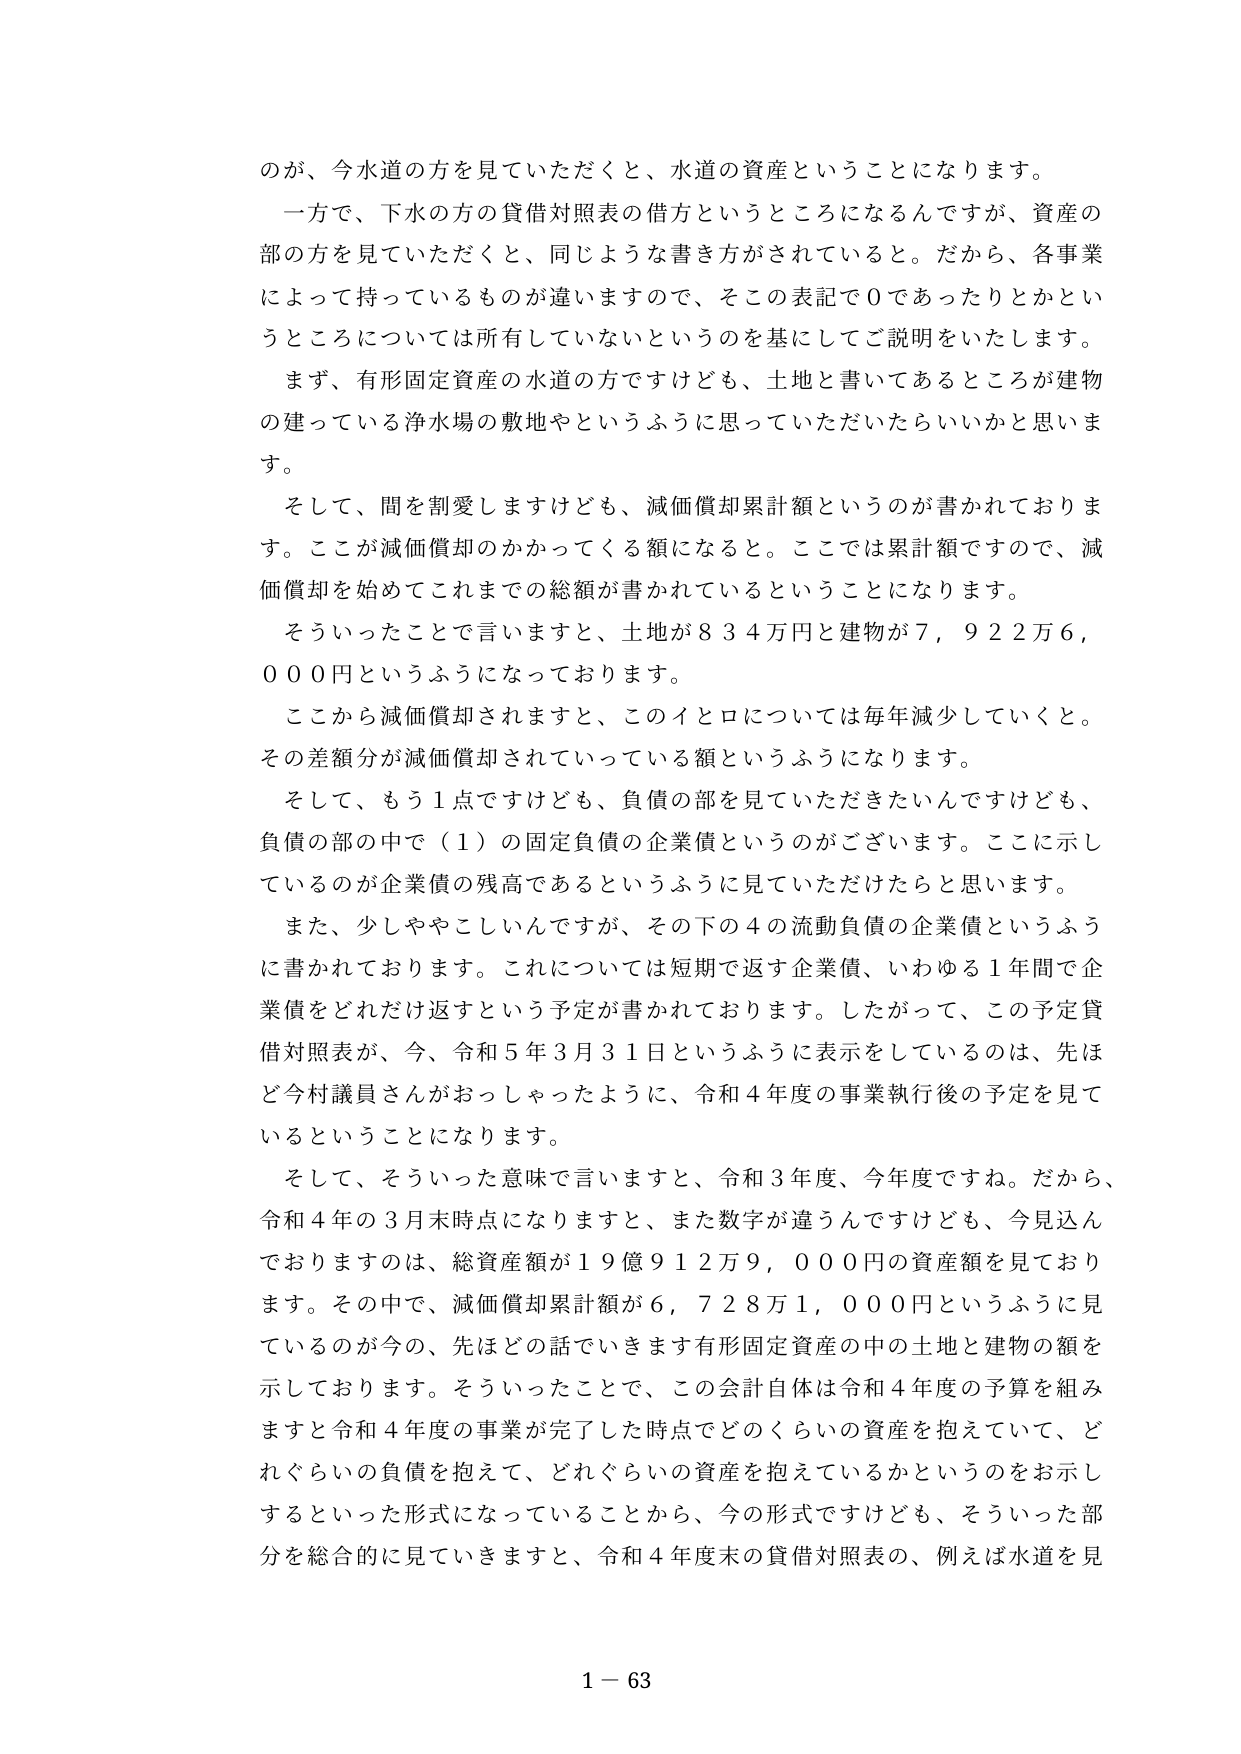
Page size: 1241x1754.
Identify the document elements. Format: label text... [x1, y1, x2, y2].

text また、少しややこしいんですが、その下の４の流動負債の企業債というふうに書かれております。これについては短期で返す企業債、いわゆる１年間で企業債をどれだけ返すという予定が書かれております。したがって、この予定貸借対照表が、今、令和５年３月３１日というふうに表示をしているのは、先ほど今村議員さんがおっしゃったように、令和４年度の事業執行後の予定を見ているということになります。 [259, 904, 1105, 1156]
text そして、間を割愛しますけども、減価償却累計額というのが書かれております。ここが減価償却のかかってくる額になると。ここでは累計額ですので、減価償却を始めてこれまでの総額が書かれているということになります。 [259, 484, 1105, 610]
text そういったことで言いますと、土地が８３４万円と建物が７,９２２万６,０００円というふうになっております。 [259, 610, 1105, 694]
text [259, 1156, 1105, 1576]
text まず、有形固定資産の水道の方ですけども、土地と書いてあるところが建物の建っている浄水場の敷地やというふうに思っていただいたらいいかと思います。 [259, 358, 1105, 484]
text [259, 148, 1105, 191]
text 一方で、下水の方の貸借対照表の借方というところになるんですが、資産の部の方を見ていただくと、同じような書き方がされていると。だから、各事業によって持っているものが違いますので、そこの表記で０であったりとかというところについては所有していないというのを基にしてご説明をいたします。 [259, 191, 1105, 358]
text そして、もう１点ですけども、負債の部を見ていただきたいんですけども、負債の部の中で（１）の固定負債の企業債というのがございます。ここに示しているのが企業債の残高であるというふうに見ていただけたらと思います。 [259, 778, 1105, 904]
text ここから減価償却されますと、このイとロについては毎年減少していくと。その差額分が減価償却されていっている額というふうになります。 [259, 694, 1105, 778]
